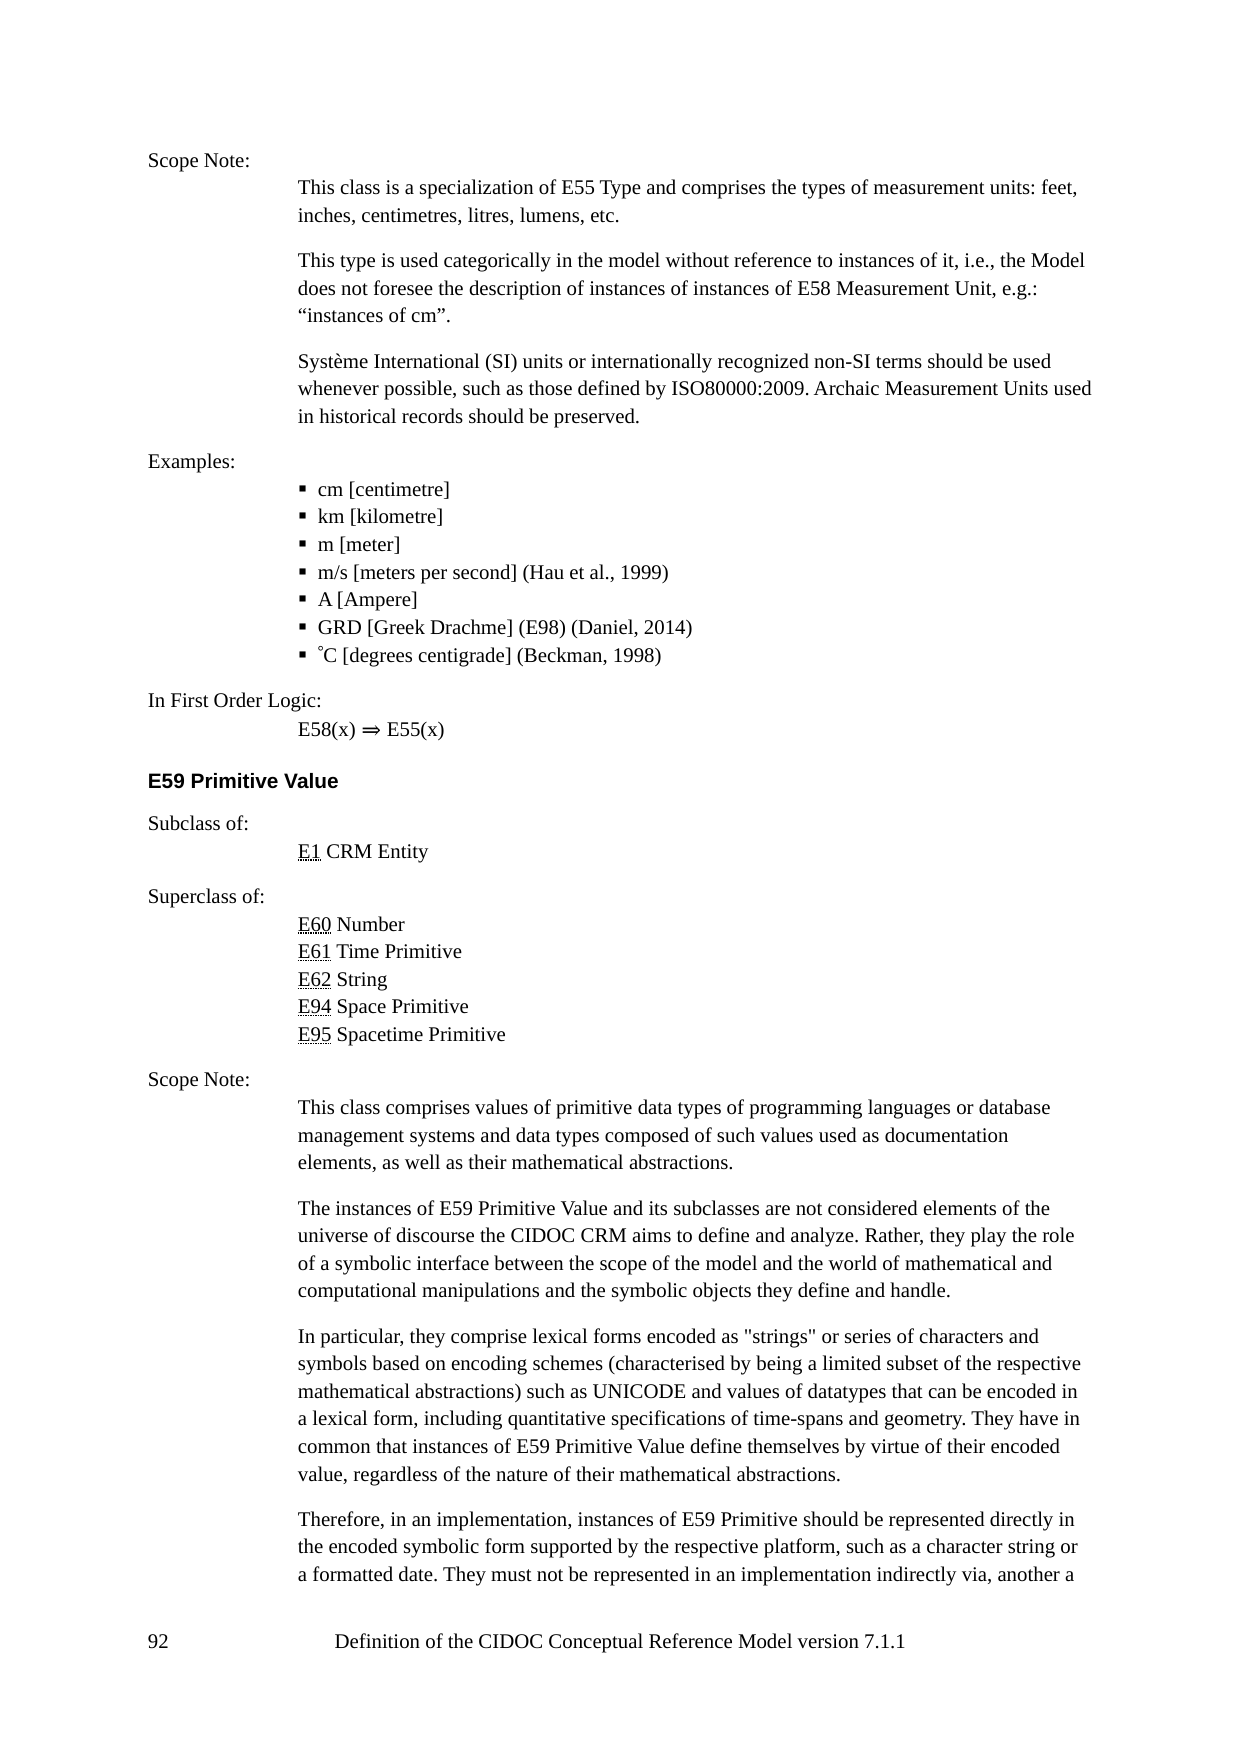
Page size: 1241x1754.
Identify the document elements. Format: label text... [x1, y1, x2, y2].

text E94 Space Primitive [298, 994, 1092, 1018]
text E59 Primitive Value [148, 769, 1092, 793]
text This class comprises values of primitive data types of programming languages or database management systems and data types composed of such values used as documentation elements, as well as their mathematical abstractions. [298, 1095, 1092, 1174]
text E95 Spacetime Primitive [298, 1022, 1092, 1046]
list C [degrees centigrade] (Beckman, 1998) [298, 642, 1092, 667]
text In First Order Logic: [148, 688, 1092, 712]
text E61 Time Primitive [298, 939, 1092, 963]
text Examples: [148, 449, 1092, 473]
text In particular, they comprise lexical forms encoded as "strings" or series of characters and symbols based on encoding schemes (characterised by being a limited subset of the respective mathematical abstractions) such as UNICODE and values of datatypes that can be encoded in a lexical form, including quantitative specifications of time-spans and geometry. They have in common that instances of E59 Primitive Value define themselves by virtue of their encoded value, regardless of the nature of their mathematical abstractions. [298, 1323, 1092, 1486]
text Scope Note: [148, 148, 1092, 172]
text This class is a specialization of E55 Type and comprises the types of measurement units: feet, inches, centimetres, litres, lumens, etc. [298, 175, 1092, 227]
text Scope Note: [148, 1067, 1092, 1091]
list GRD [Greek Drachme] (E98) (Daniel, 2014) [298, 615, 1092, 639]
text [298, 1507, 1092, 1586]
list cm [centimetre] [298, 477, 1092, 501]
text Superclass of: [148, 884, 1092, 908]
text This type is used categorically in the model without reference to instances of it, i.e., the Model does not foresee the description of instances of instances of E58 Measurement Unit, e.g.: “instances of cm”. [298, 248, 1092, 327]
list km [kilometre] [298, 504, 1092, 528]
text E58(x) ⇒ E55(x) [298, 715, 1092, 741]
text The instances of E59 Primitive Value and its subclasses are not considered elements of the universe of discourse the CIDOC CRM aims to define and analyze. Rather, they play the role of a symbolic interface between the scope of the model and the world of mathematical and computational manipulations and the symbolic objects they define and handle. [298, 1195, 1092, 1302]
text Subclass of: [148, 811, 1092, 835]
list A [Ampere] [298, 587, 1092, 611]
text Système International (SI) units or internationally recognized non-SI terms should be used whenever possible, such as those defined by ISO80000:2009. Archaic Measurement Units used in historical records should be preserved. [298, 349, 1092, 428]
text E60 Number [298, 912, 1092, 936]
list m [meter] [298, 532, 1092, 556]
text E1 CRM Entity [298, 839, 1092, 863]
list m/s [meters per second] (Hau et al., 1999) [298, 560, 1092, 584]
text E62 String [298, 967, 1092, 991]
